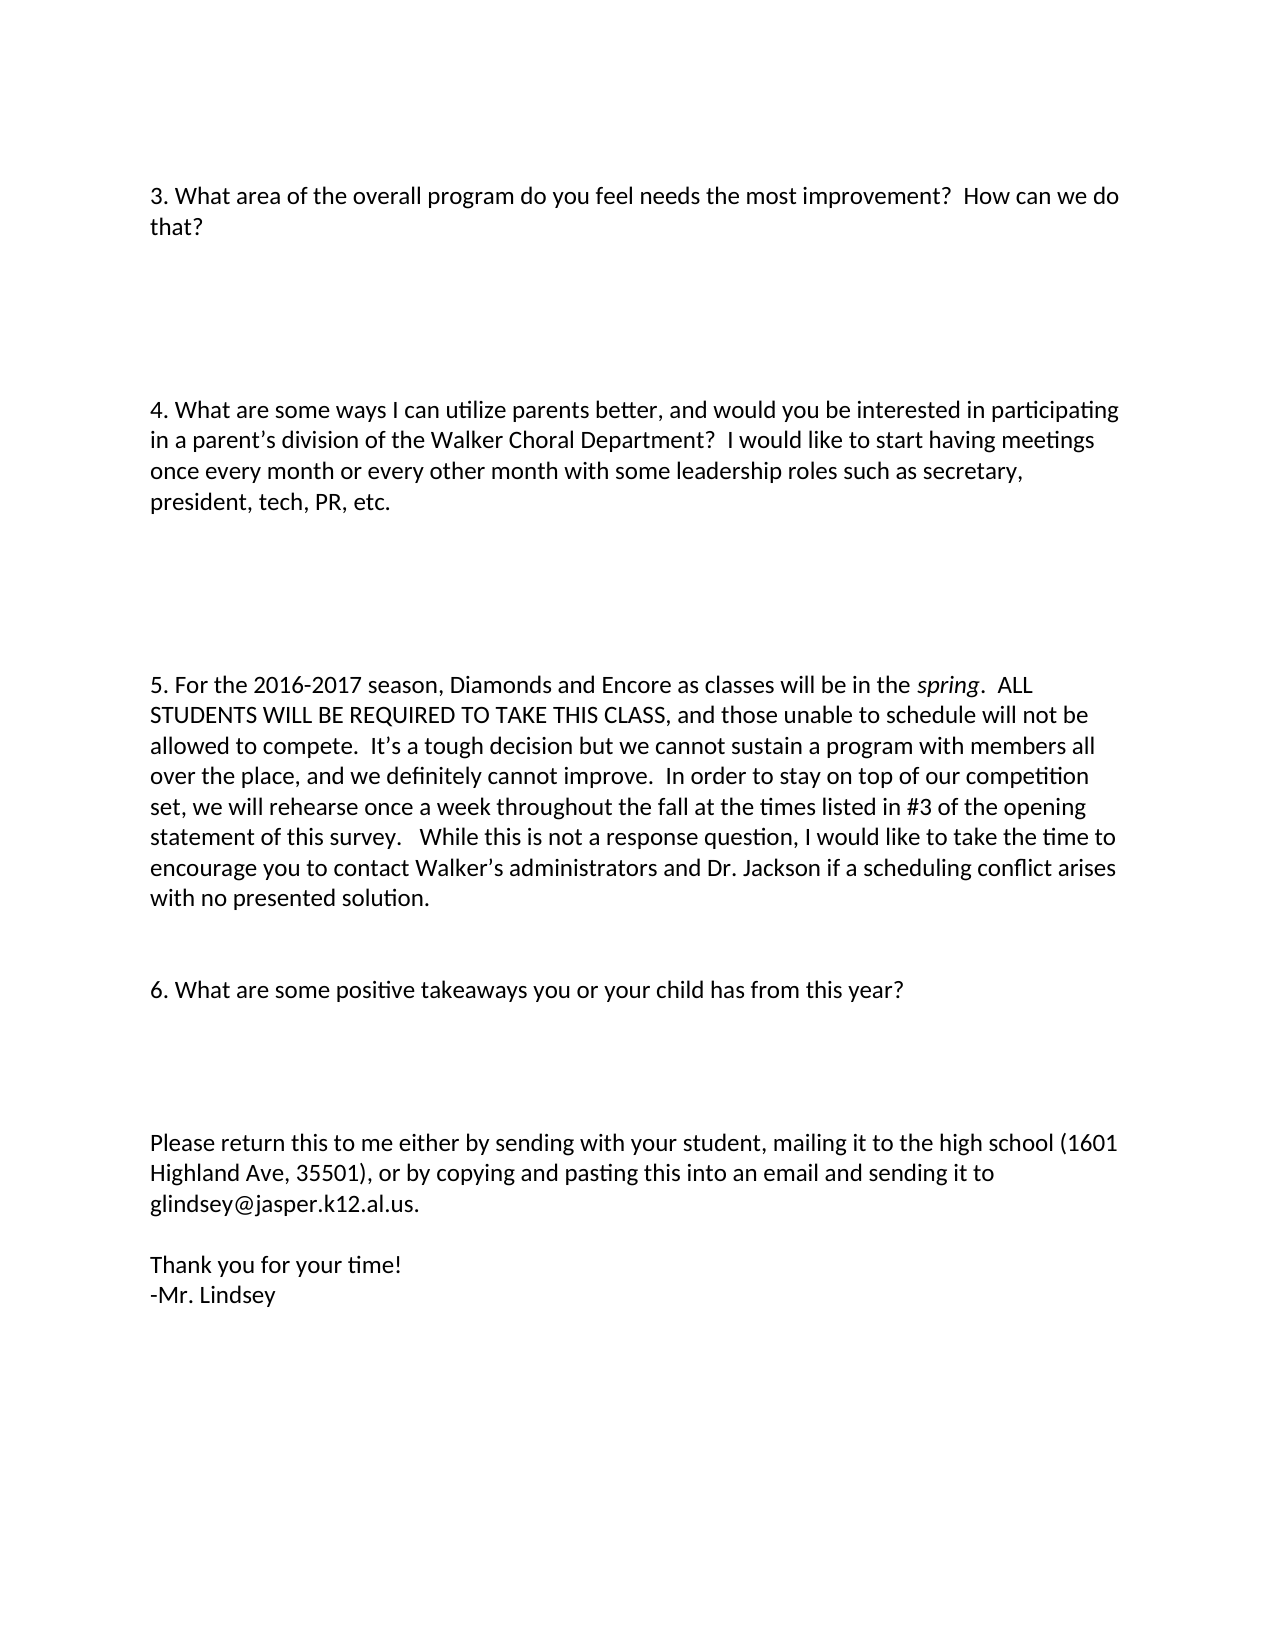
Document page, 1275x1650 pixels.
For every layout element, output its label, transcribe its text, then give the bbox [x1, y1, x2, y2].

text 5. For the 2016-2017 season, Diamonds and Encore as classes will be in the spring. ALL STUDENTS WILL BE REQUIRED TO TAKE THIS CLASS, and those unable to schedule will not be allowed to compete. It’s a tough decision but we cannot sustain a program with members all over the place, and we definitely cannot improve. In order to stay on top of our competition set, we will rehearse once a week throughout the fall at the times listed in #3 of the opening statement of this survey. While this is not a response question, I would like to take the time to encourage you to contact Walker’s administrators and Dr. Jackson if a scheduling conflict arises with no presented solution. [150, 669, 1125, 913]
text 4. What are some ways I can utilize parents better, and would you be interested in participating in a parent’s division of the Walker Choral Department? I would like to start having meetings once every month or every other month with some leadership roles such as secretary, president, tech, PR, etc. [150, 394, 1125, 516]
text Thank you for your time! [150, 1249, 1125, 1279]
text -Mr. Lindsey [150, 1279, 1125, 1310]
text Please return this to me either by sending with your student, mailing it to the high school (1601 Highland Ave, 35501), or by copying and pasting this into an email and sending it to glindsey@jasper.k12.al.us. [150, 1127, 1125, 1218]
text 3. What area of the overall program do you feel needs the most improvement? How can we do that? [150, 181, 1125, 242]
text 6. What are some positive takeaways you or your child has from this year? [150, 974, 1125, 1004]
